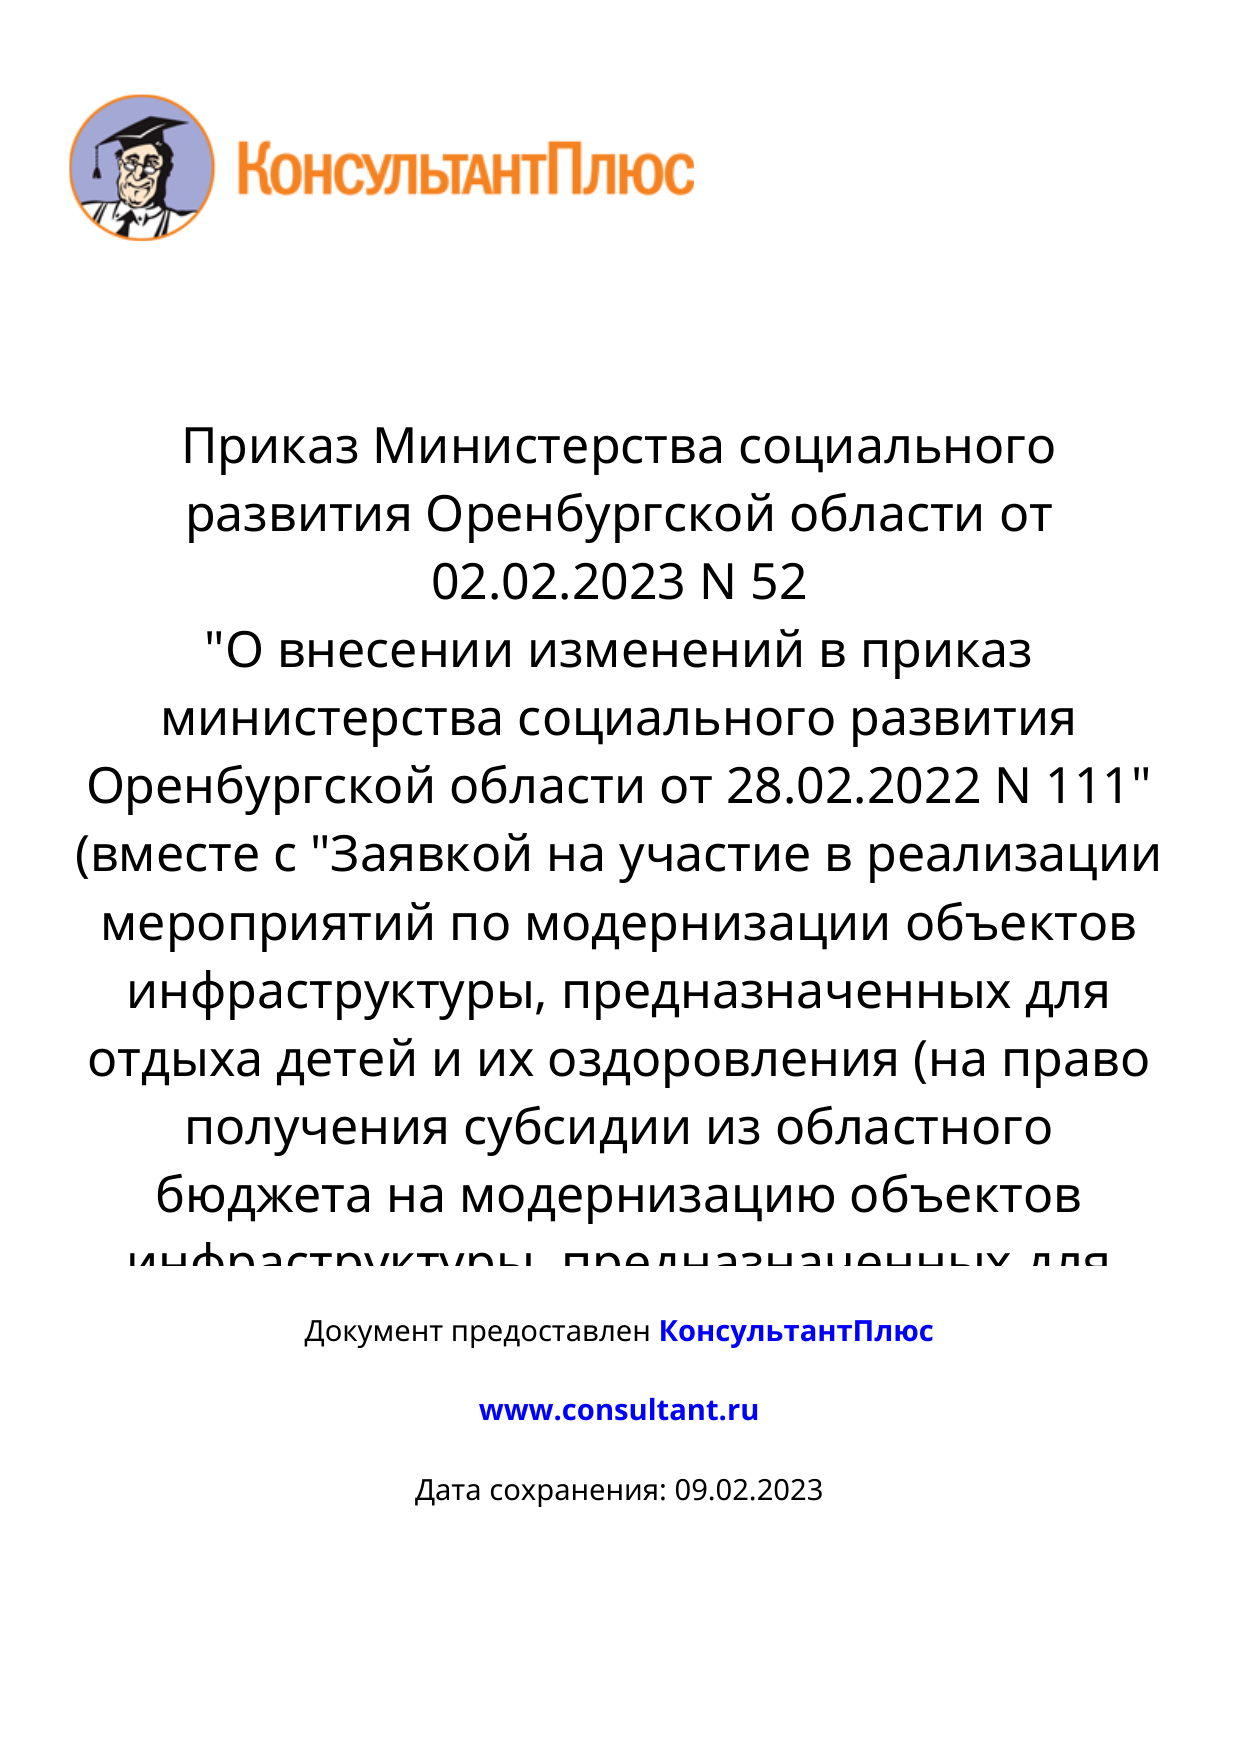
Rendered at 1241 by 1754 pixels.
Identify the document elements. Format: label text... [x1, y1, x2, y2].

table_cell Документ предоставлен КонсультантПлюс www.consultant.ru Дата сохранения: 09.02.2023 [61, 1272, 1177, 1587]
picture [69, 93, 695, 243]
table_cell Приказ Министерства социального развития Оренбургской области от 02.02.2023 N 52 "О внесении изменений в приказ министерства социального развития Оренбургской области от 28.02.2022 N 111" (вместе с "Заявкой на участие в реализации мероприятий по модернизации объектов инфраструктуры, предназначенных для отдыха детей и их оздоровления (на право получения субсидии из областного бюджета на модернизацию объектов инфраструктуры, предназначенных для отдыха детей и их оздоровления)") [61, 403, 1177, 1272]
table_header [61, 88, 1177, 403]
